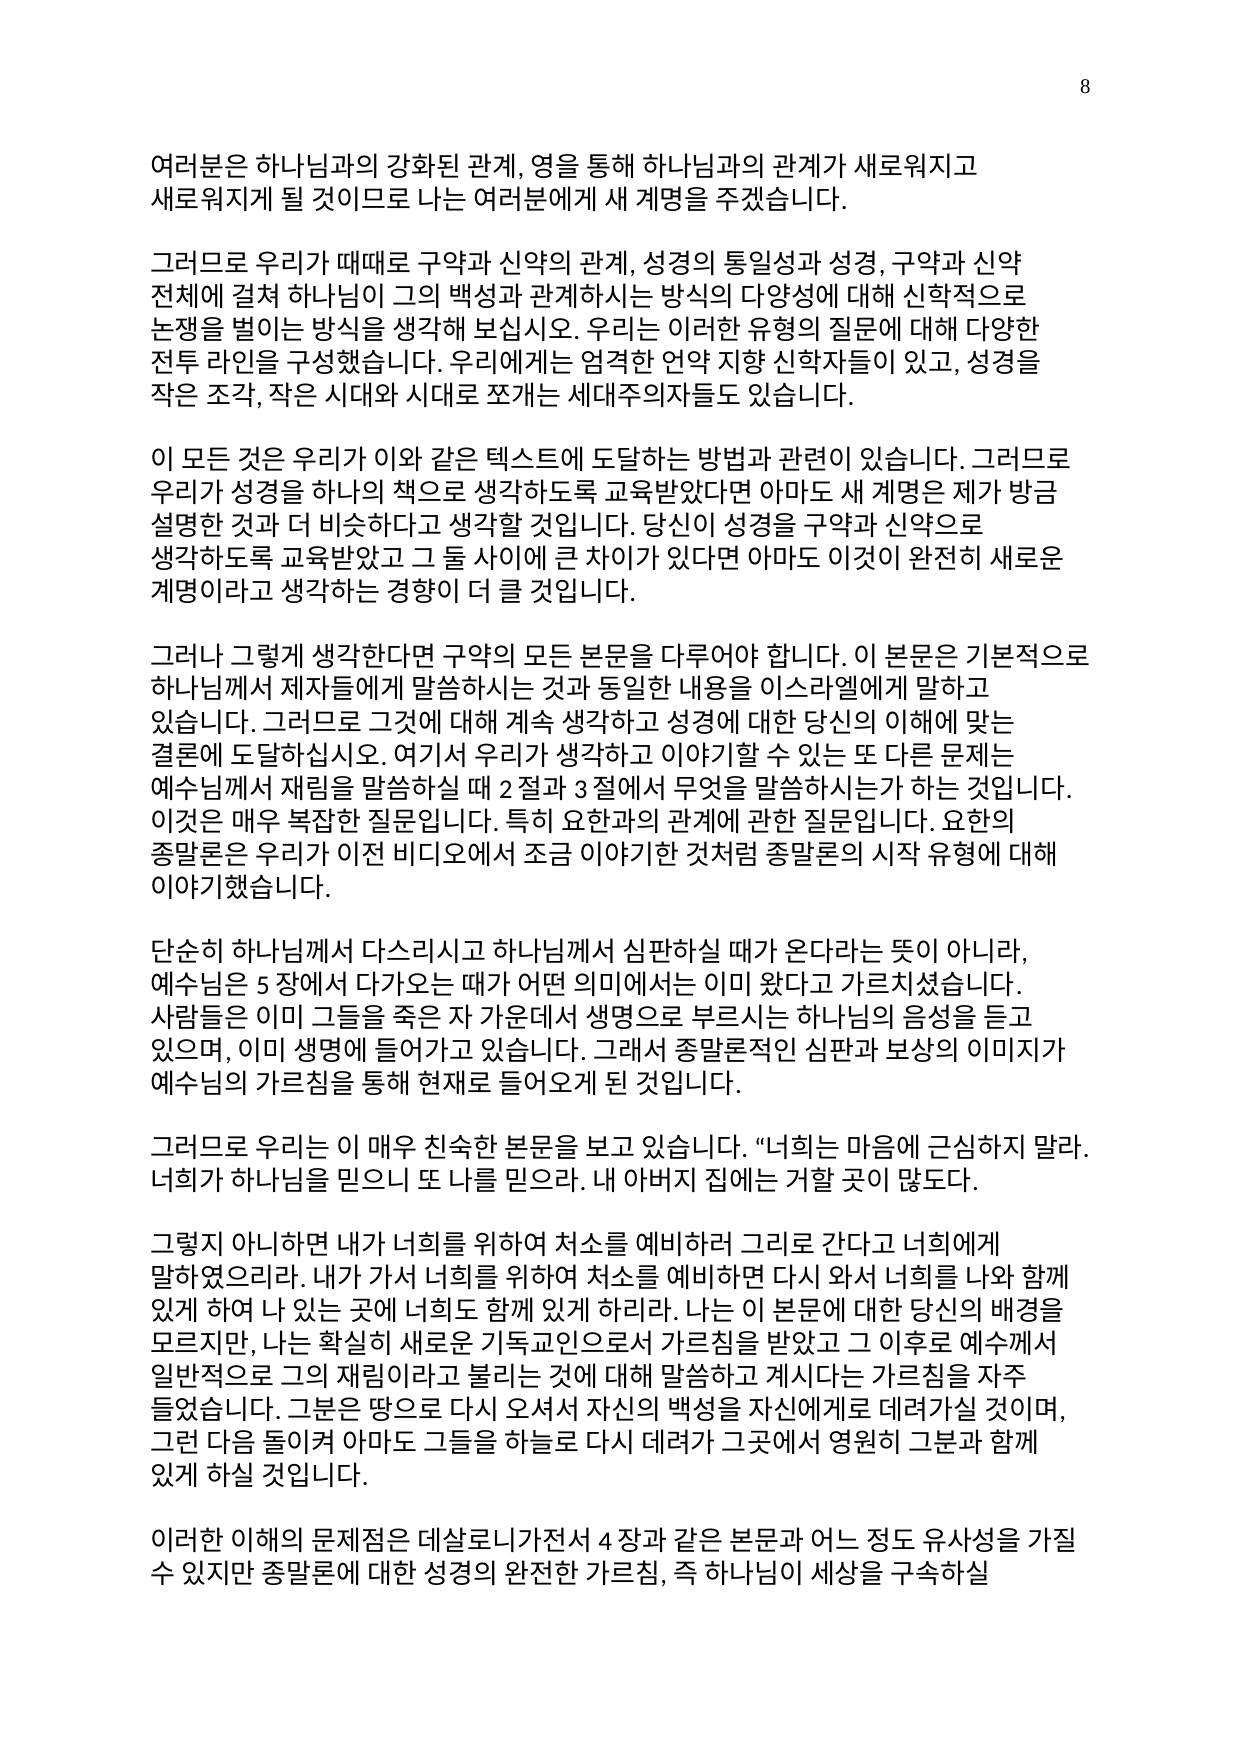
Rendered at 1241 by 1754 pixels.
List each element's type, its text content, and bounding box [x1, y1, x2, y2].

text 그렇지 아니하면 내가 너희를 위하여 처소를 예비하러 그리로 간다고 너희에게 말하였으리라. 내가 가서 너희를 위하여 처소를 예비하면 다시 와서 너희를 나와 함께 있게 하여 나 있는 곳에 너희도 함께 있게 하리라. 나는 이 본문에 대한 당신의 배경을 모르지만, 나는 확실히 새로운 기독교인으로서 가르침을 받았고 그 이후로 예수께서 일반적으로 그의 재림이라고 불리는 것에 대해 말씀하고 계시다는 가르침을 자주 들었습니다. 그분은 땅으로 다시 오셔서 자신의 백성을 자신에게로 데려가실 것이며, 그런 다음 돌이켜 아마도 그들을 하늘로 다시 데려가 그곳에서 영원히 그분과 함께 있게 하실 것입니다. [150, 1228, 1090, 1493]
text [150, 1524, 1090, 1590]
text 단순히 하나님께서 다스리시고 하나님께서 심판하실 때가 온다라는 뜻이 아니라, 예수님은 5장에서 다가오는 때가 어떤 의미에서는 이미 왔다고 가르치셨습니다. 사람들은 이미 그들을 죽은 자 가운데서 생명으로 부르시는 하나님의 음성을 듣고 있으며, 이미 생명에 들어가고 있습니다. 그래서 종말론적인 심판과 보상의 이미지가 예수님의 가르침을 통해 현재로 들어오게 된 것입니다. [150, 935, 1090, 1100]
text 이 모든 것은 우리가 이와 같은 텍스트에 도달하는 방법과 관련이 있습니다. 그러므로 우리가 성경을 하나의 책으로 생각하도록 교육받았다면 아마도 새 계명은 제가 방금 설명한 것과 더 비슷하다고 생각할 것입니다. 당신이 성경을 구약과 신약으로 생각하도록 교육받았고 그 둘 사이에 큰 차이가 있다면 아마도 이것이 완전히 새로운 계명이라고 생각하는 경향이 더 클 것입니다. [150, 443, 1090, 608]
text 그러므로 우리가 때때로 구약과 신약의 관계, 성경의 통일성과 성경, 구약과 신약 전체에 걸쳐 하나님이 그의 백성과 관계하시는 방식의 다양성에 대해 신학적으로 논쟁을 벌이는 방식을 생각해 보십시오. 우리는 이러한 유형의 질문에 대해 다양한 전투 라인을 구성했습니다. 우리에게는 엄격한 언약 지향 신학자들이 있고, 성경을 작은 조각, 작은 시대와 시대로 쪼개는 세대주의자들도 있습니다. [150, 247, 1090, 412]
text 그러나 그렇게 생각한다면 구약의 모든 본문을 다루어야 합니다. 이 본문은 기본적으로 하나님께서 제자들에게 말씀하시는 것과 동일한 내용을 이스라엘에게 말하고 있습니다. 그러므로 그것에 대해 계속 생각하고 성경에 대한 당신의 이해에 맞는 결론에 도달하십시오. 여기서 우리가 생각하고 이야기할 수 있는 또 다른 문제는 예수님께서 재림을 말씀하실 때 2절과 3절에서 무엇을 말씀하시는가 하는 것입니다. 이것은 매우 복잡한 질문입니다. 특히 요한과의 관계에 관한 질문입니다. 요한의 종말론은 우리가 이전 비디오에서 조금 이야기한 것처럼 종말론의 시작 유형에 대해 이야기했습니다. [150, 640, 1090, 904]
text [150, 150, 1090, 216]
text 그러므로 우리는 이 매우 친숙한 본문을 보고 있습니다. “너희는 마음에 근심하지 말라. 너희가 하나님을 믿으니 또 나를 믿으라. 내 아버지 집에는 거할 곳이 많도다. [150, 1131, 1090, 1197]
